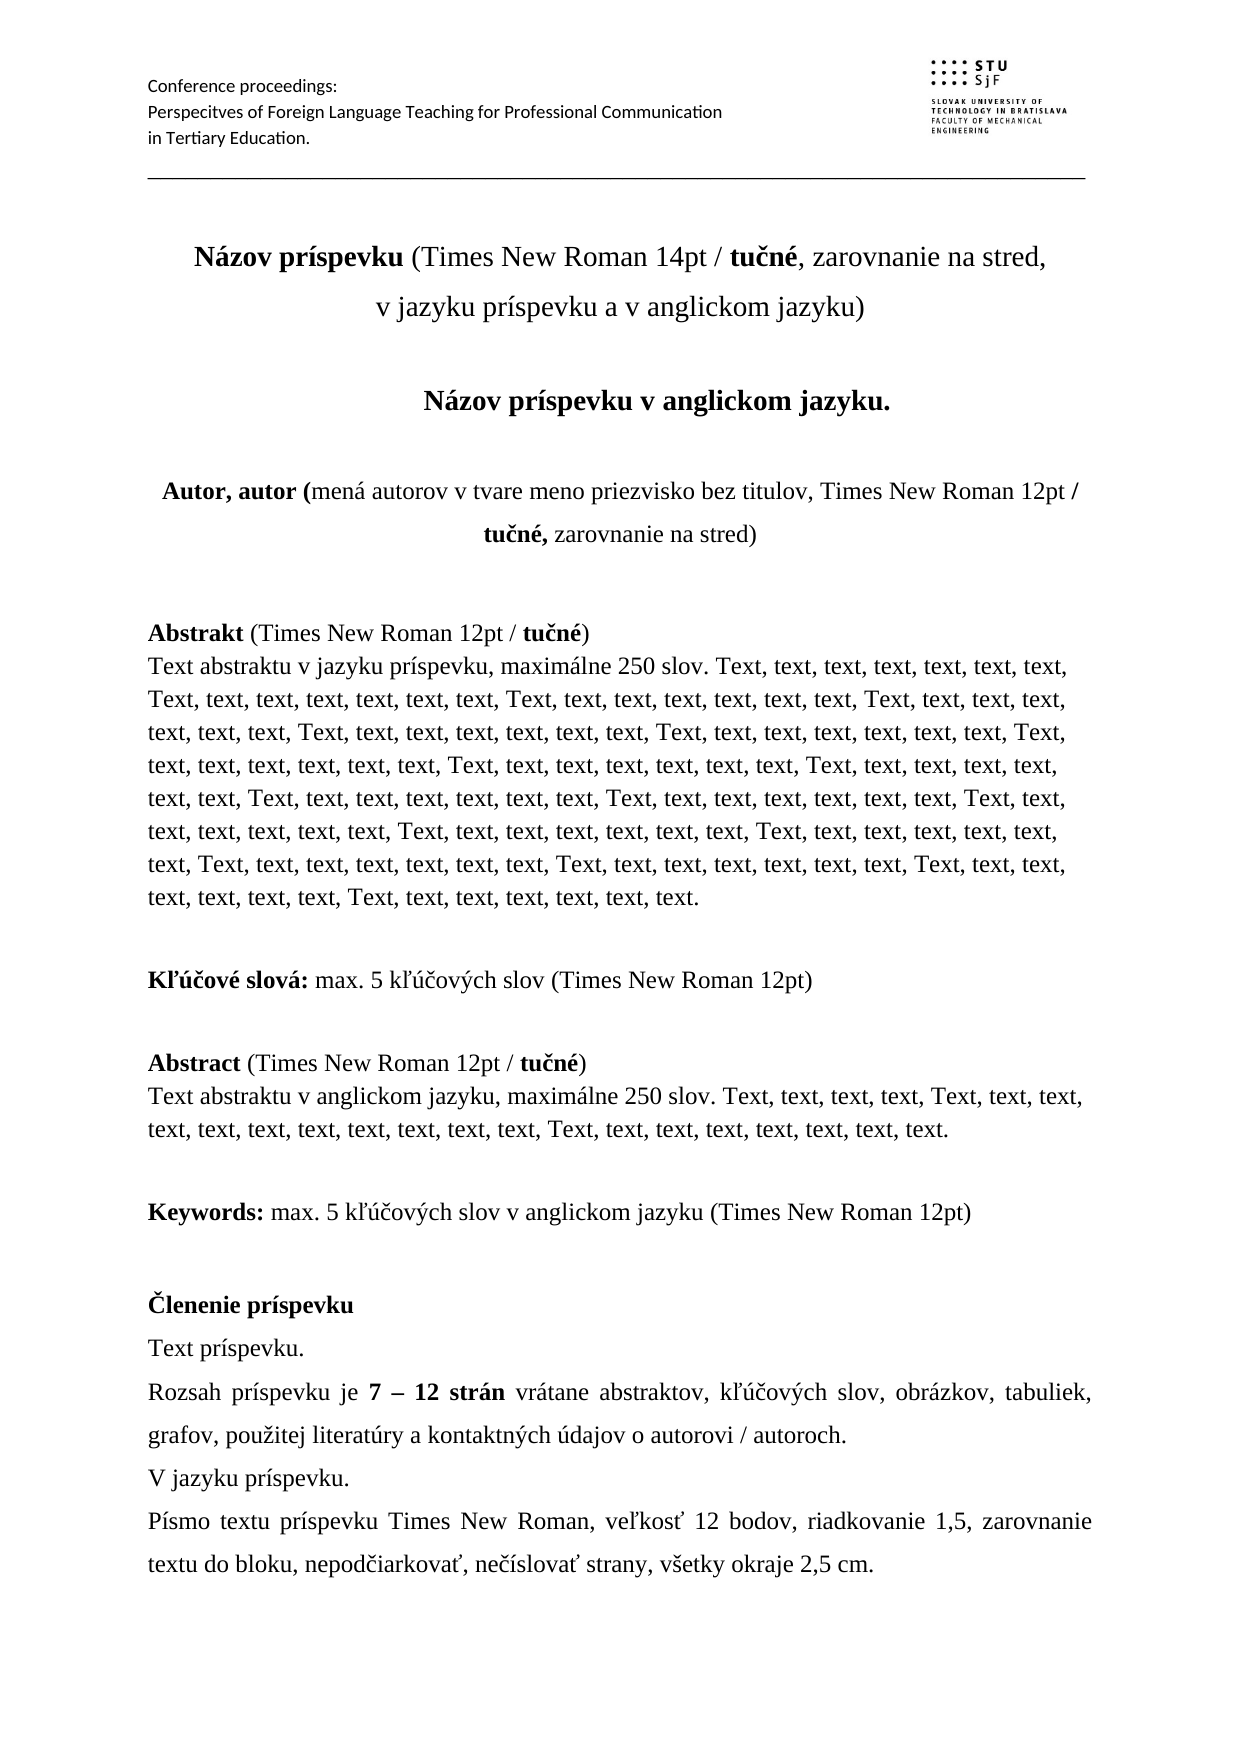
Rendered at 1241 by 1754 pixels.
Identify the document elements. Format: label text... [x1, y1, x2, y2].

text Text príspevku. [148, 1333, 1093, 1362]
text Kľúčové slová: max. 5 kľúčových slov (Times New Roman 12pt) [148, 965, 1093, 994]
text Rozsah príspevku je 7 – 12 strán vrátane abstraktov, kľúčových slov, obrázkov, tabuliek, grafov, použitej literatúry a kontaktných údajov o autorovi / autoroch. [148, 1377, 1093, 1448]
text Názov príspevku v anglickom jazyku. [148, 383, 1093, 416]
text Písmo textu príspevku Times New Roman, veľkosť 12 bodov, riadkovanie 1,5, zarovnanie textu do bloku, nepodčiarkovať, nečíslovať strany, všetky okraje 2,5 cm. [148, 1506, 1093, 1578]
text V jazyku príspevku. [148, 1463, 1093, 1492]
text Abstrakt (Times New Roman 12pt / tučné) Text abstraktu v jazyku príspevku, maximálne 250 slov. Text, text, text, text, text, text, text, Text, text, text, text, text, text, text, Text, text, text, text, text, text, text, Text, text, text, text, text, text, text, Text, text, text, text, text, text, text, Text, text, text, text, text, text, text, Text, text, text, text, text, text, text, Text, text, text, text, text, text, text, Text, text, text, text, text, text, text, Text, text, text, text, text, text, text, Text, text, text, text, text, text, text, Text, text, text, text, text, text, text, Text, text, text, text, text, text, text, Text, text, text, text, text, text, text, Text, text, text, text, text, text, text, Text, text, text, text, text, text, text, Text, text, text, text, text, text, text, Text, text, text, text, text, text, text. [148, 618, 1093, 911]
text Autor, autor (mená autorov v tvare meno priezvisko bez titulov, Times New Roman 12pt / tučné, zarovnanie na stred) [148, 476, 1093, 548]
picture [917, 46, 1093, 147]
text Keywords: max. 5 kľúčových slov v anglickom jazyku (Times New Roman 12pt) [148, 1197, 1093, 1226]
text Názov príspevku (Times New Roman 14pt / tučné, zarovnanie na stred, v jazyku príspevku a v anglickom jazyku) [148, 239, 1093, 323]
text Členenie príspevku [148, 1290, 1093, 1319]
text Abstract (Times New Roman 12pt / tučné) Text abstraktu v anglickom jazyku, maximálne 250 slov. Text, text, text, text, Text, text, text, text, text, text, text, text, text, text, text, Text, text, text, text, text, text, text, text. [148, 1048, 1093, 1143]
